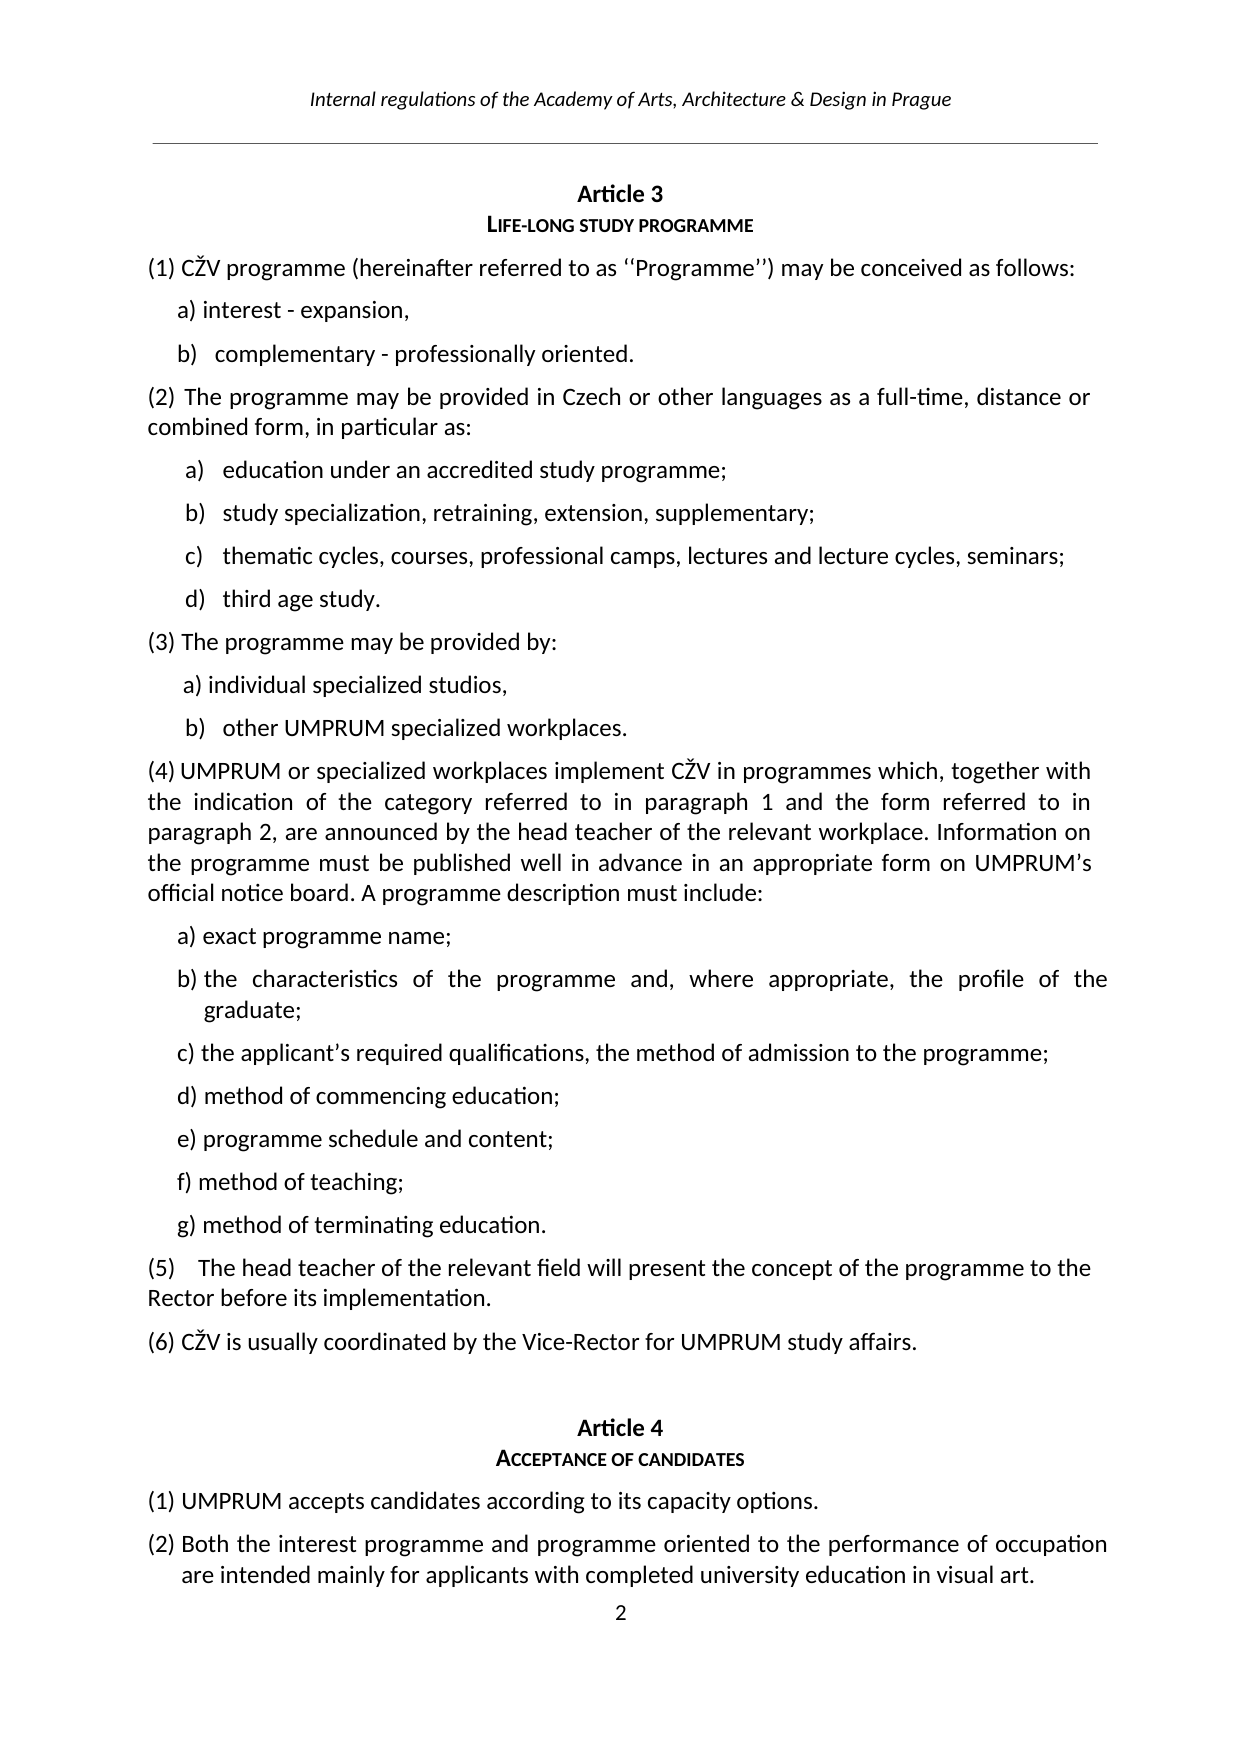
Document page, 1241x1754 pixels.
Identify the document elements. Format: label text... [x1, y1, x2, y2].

list CŽV programme (hereinafter referred to as ‘‘Programme’’) may be conceived as follows: [147, 252, 1109, 282]
list the characteristics of the programme and, where appropriate, the profile of the graduate; [177, 963, 1109, 1024]
list interest - expansion, [177, 295, 1109, 325]
list The head teacher of the relevant field will present the concept of the programme to the Rector before its implementation. [147, 1252, 1093, 1313]
list education under an accredited study programme; [185, 454, 1109, 485]
text LIFE-LONG STUDY PROGRAMME [181, 209, 1059, 239]
subtitle Article 3 [181, 178, 1059, 209]
subtitle Article 4 [181, 1412, 1059, 1442]
list exact programme name; [177, 921, 1109, 951]
list UMPRUM or specialized workplaces implement CŽV in programmes which, together with the indication of the category referred to in paragraph 1 and the form referred to in paragraph 2, are announced by the head teacher of the relevant workplace. Information on the programme must be published well in advance in an appropriate form on UMPRUM’s official notice board. A programme description must include: [147, 755, 1093, 908]
text ACCEPTANCE OF CANDIDATES [181, 1442, 1059, 1473]
list method of terminating education. [177, 1209, 1109, 1239]
list study specialization, retraining, extension, supplementary; [185, 497, 1109, 528]
list other UMPRUM specialized workplaces. [185, 712, 1109, 743]
list third age study. [185, 583, 1109, 614]
list programme schedule and content; [177, 1123, 1109, 1153]
list individual specialized studios, [183, 669, 1109, 700]
list The programme may be provided by: [147, 626, 1109, 657]
list CŽV is usually coordinated by the Vice-Rector for UMPRUM study affairs. [147, 1326, 1109, 1356]
list complementary - professionally oriented. [177, 338, 1109, 368]
list method of commencing education; [177, 1080, 1109, 1111]
list Both the interest programme and programme oriented to the performance of occupation are intended mainly for applicants with completed university education in visual art. [147, 1528, 1109, 1589]
list method of teaching; [177, 1166, 1109, 1197]
list the applicant’s required qualifications, the method of admission to the programme; [177, 1037, 1109, 1067]
list The programme may be provided in Czech or other languages as a full-time, distance or combined form, in particular as: [147, 381, 1093, 442]
list UMPRUM accepts candidates according to its capacity options. [147, 1485, 1109, 1516]
list thematic cycles, courses, professional camps, lectures and lecture cycles, seminars; [185, 540, 1093, 571]
